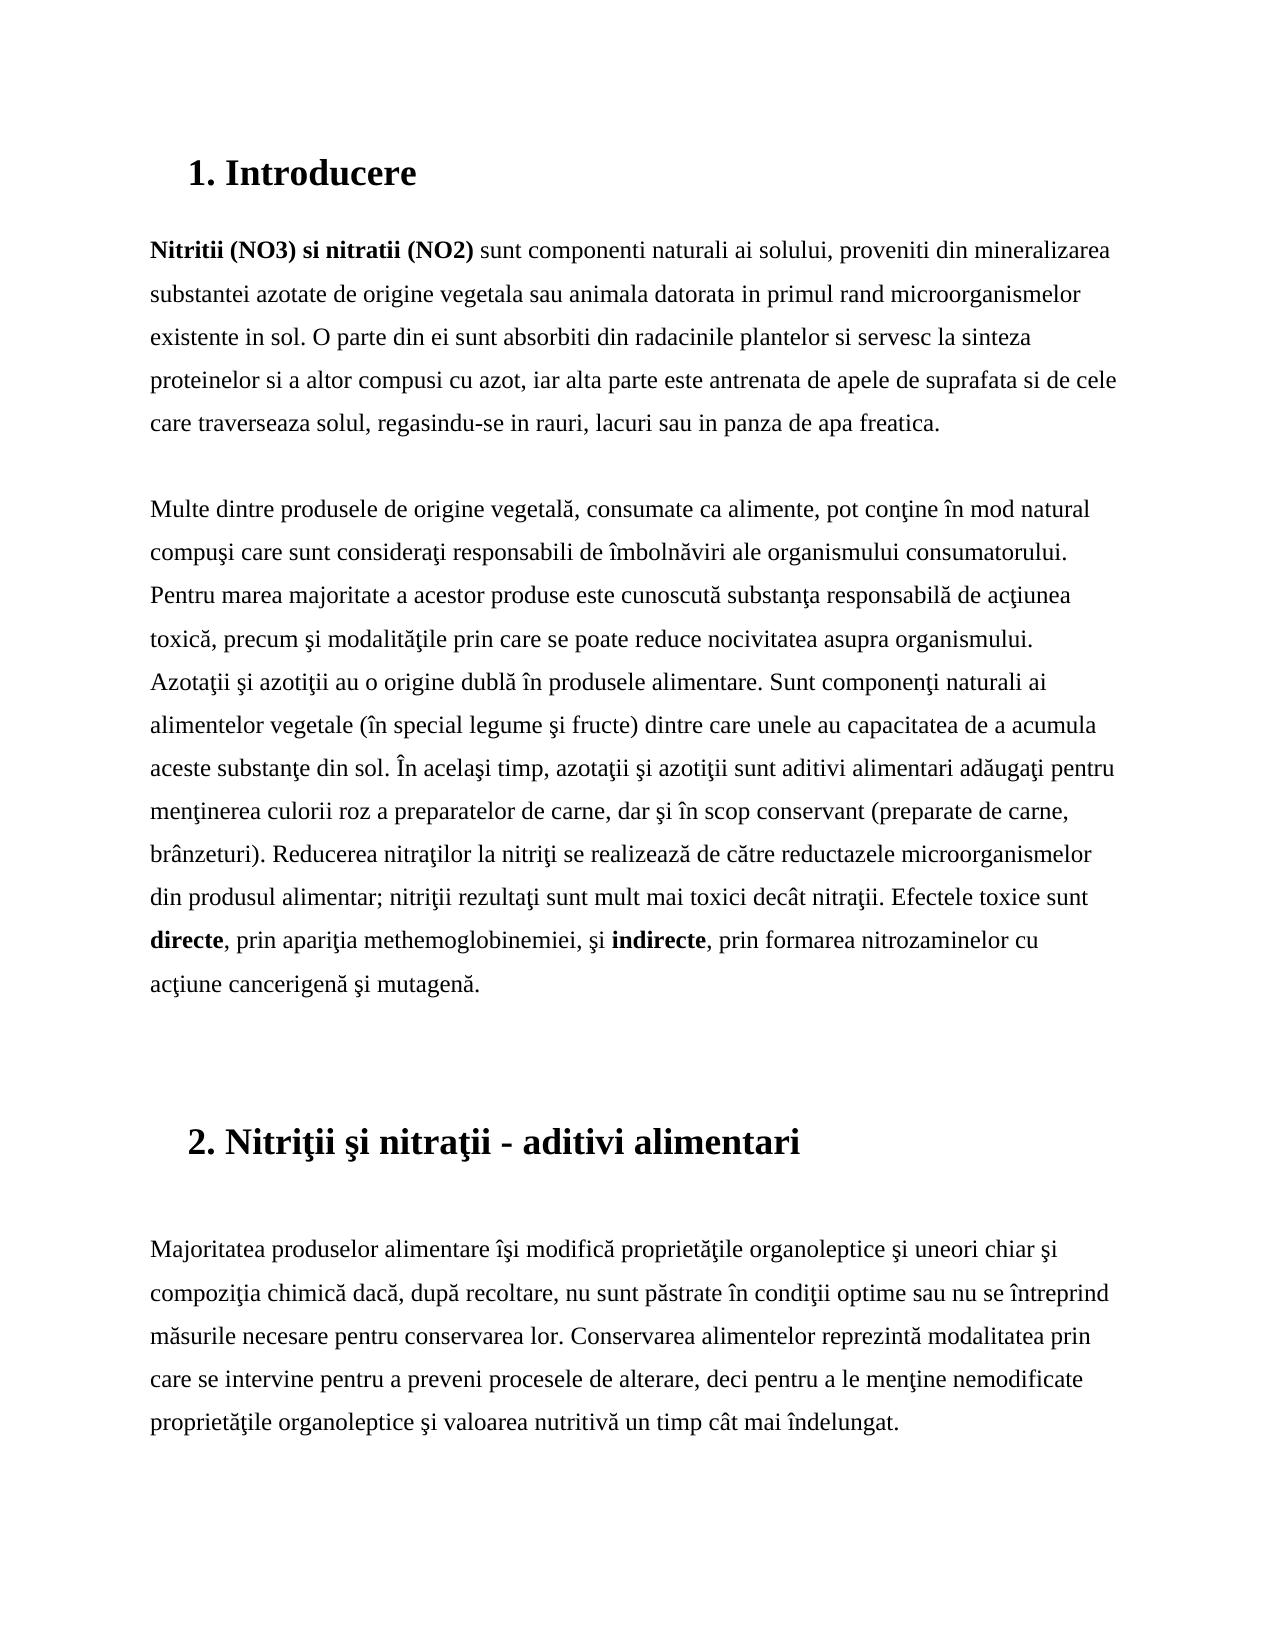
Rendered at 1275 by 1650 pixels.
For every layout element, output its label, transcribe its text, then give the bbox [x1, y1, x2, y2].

text acţiune cancerigenă şi mutagenă. [150, 969, 1125, 997]
list Introducere [187, 150, 1125, 193]
text Multe dintre produsele de origine vegetală, consumate ca alimente, pot conţine în mod natural compuşi care sunt consideraţi responsabili de îmbolnăviri ale organismului consumatorului. Pentru marea majoritate a acestor produse este cunoscută substanţa responsabilă de acţiunea toxică, precum şi modalităţile prin care se poate reduce nocivitatea asupra organismului. [150, 494, 1125, 652]
list Nitriţii şi nitraţii - aditivi alimentari [187, 1119, 1125, 1163]
text măsurile necesare pentru conservarea lor. Conservarea alimentelor reprezintă modalitatea prin care se intervine pentru a preveni procesele de alterare, deci pentru a le menţine nemodificate proprietăţile organoleptice şi valoarea nutritivă un timp cât mai îndelungat. [150, 1321, 1125, 1436]
text Azotaţii şi azotiţii au o origine dublă în produsele alimentare. Sunt componenţi naturali ai alimentelor vegetale (în special legume şi fructe) dintre care unele au capacitatea de a acumula aceste substanţe din sol. În acelaşi timp, azotaţii şi azotiţii sunt aditivi alimentari adăugaţi pentru menţinerea culorii roz a preparatelor de carne, dar şi în scop conservant (preparate de carne, brânzeturi). Reducerea nitraţilor la nitriţi se realizează de către reductazele microorganismelor din produsul alimentar; nitriţii rezultaţi sunt mult mai toxici decât nitraţii. Efectele toxice sunt directe, prin apariţia methemoglobinemiei, şi indirecte, prin formarea nitrozaminelor cu [150, 667, 1125, 954]
text Nitritii (NO3) si nitratii (NO2) sunt componenti naturali ai solului, proveniti din mineralizarea substantei azotate de origine vegetala sau animala datorata in primul rand microorganismelor existente in sol. O parte din ei sunt absorbiti din radacinile plantelor si servesc la sinteza proteinelor si a altor compusi cu azot, iar alta parte este antrenata de apele de suprafata si de cele care traverseaza solul, regasindu-se in rauri, lacuri sau in panza de apa freatica. [150, 236, 1125, 437]
text Majoritatea produselor alimentare îşi modifică proprietăţile organoleptice şi uneori chiar şi compoziţia chimică dacă, după recoltare, nu sunt păstrate în condiţii optime sau nu se întreprind [150, 1234, 1125, 1306]
